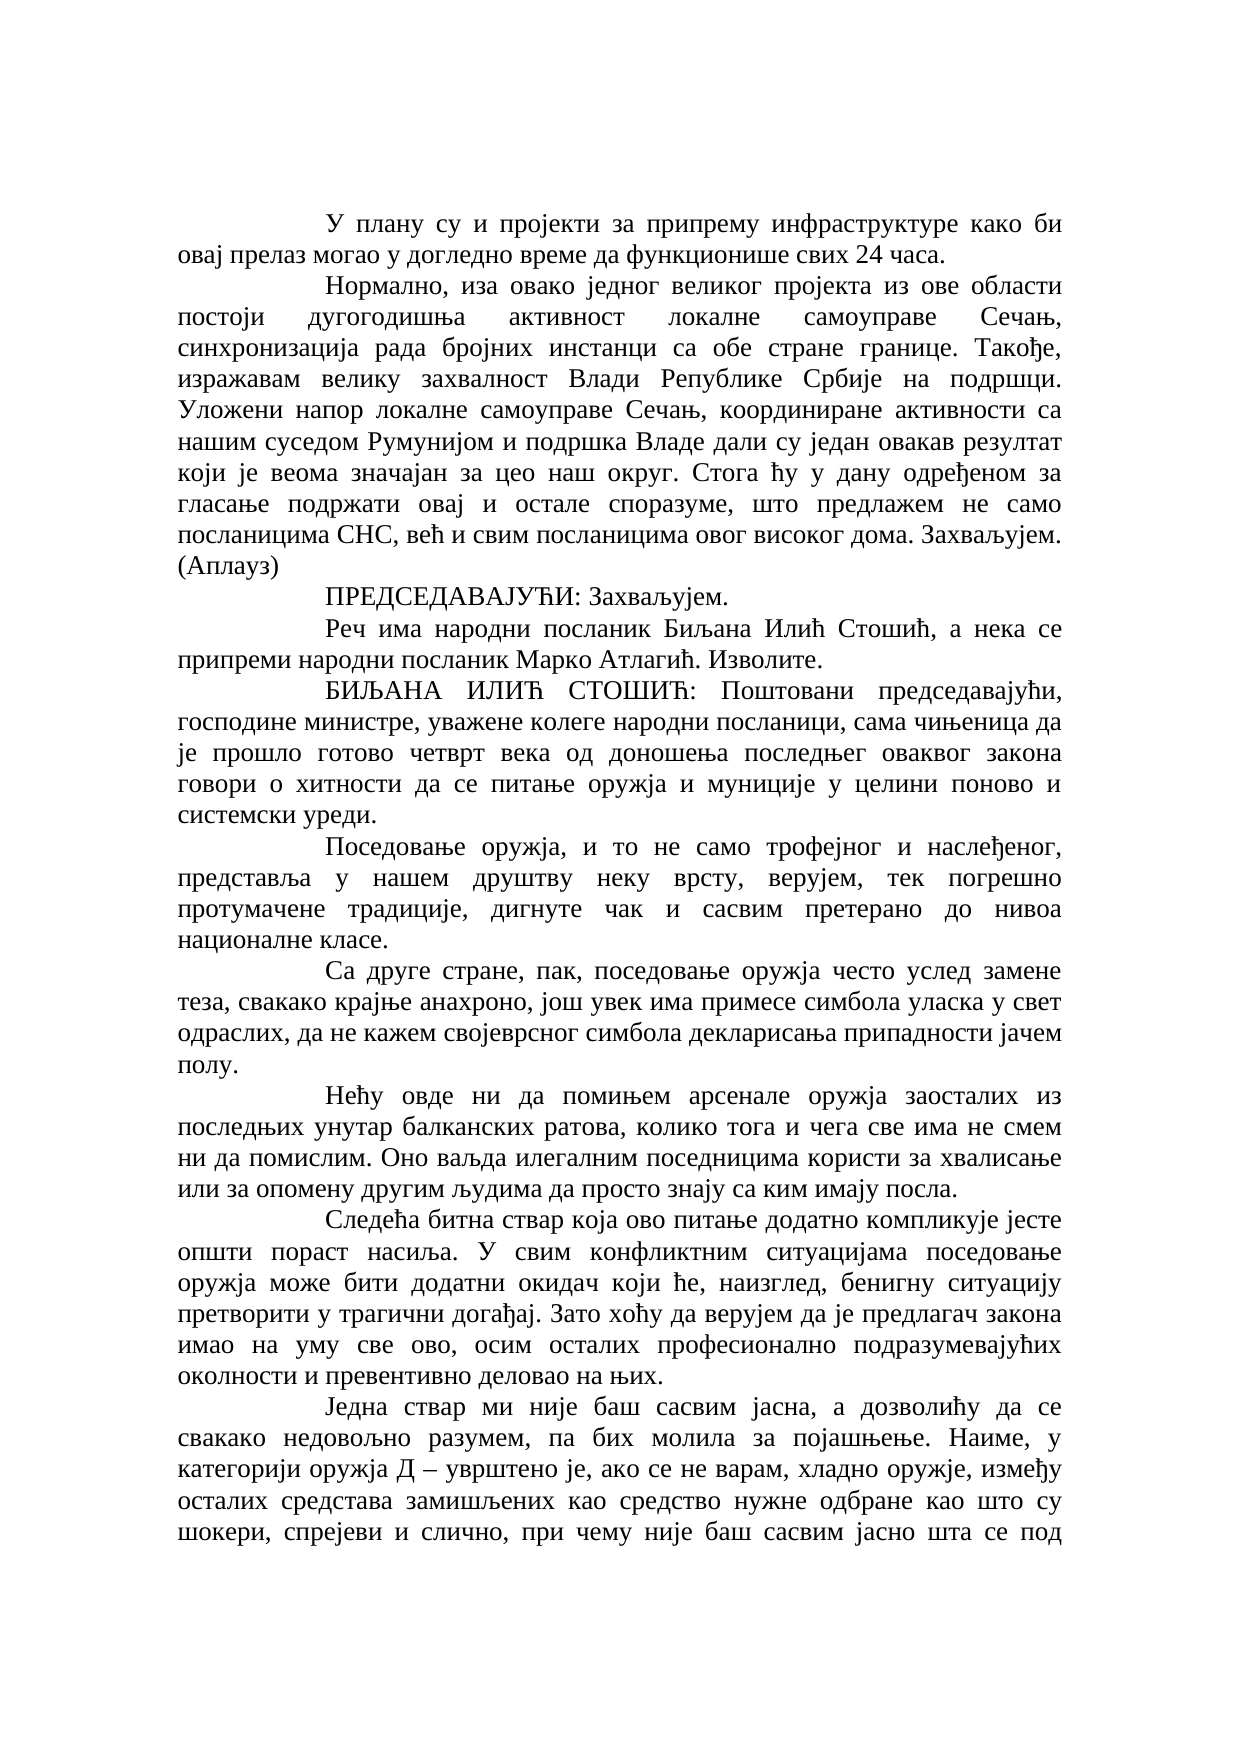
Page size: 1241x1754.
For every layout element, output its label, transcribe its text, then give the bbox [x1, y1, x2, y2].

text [177, 1390, 1063, 1546]
text Нормално, иза овако једног великог пројекта из ове области постоји дугогодишња активност локалне самоуправе Сечањ, синхронизација рада бројних инстанци са обе стране границе. Такође, изражавам велику захвалност Влади Републике Србије на подршци. Уложени напор локалне самоуправе Сечањ, координиране активности са нашим суседом Румунијом и подршка Владе дали су један овакав резултат који је веома значајан за цео наш округ. Стога ћу у дану одређеном за гласање подржати овај и остале споразуме, што предлажем не само посланицима СНС, већ и свим посланицима овог високог дома. Захваљујем. (Аплауз) [177, 269, 1063, 581]
text ПРЕДСЕДАВАЈУЋИ: Захваљујем. [177, 581, 1063, 612]
text БИЉАНА ИЛИЋ СТОШИЋ: Поштовани председавајући, господине министре, уважене колеге народни посланици, сама чињеница да је прошло готово четврт века од доношења последњег оваквог закона говори о хитности да се питање оружја и муниције у целини поново и системски уреди. [177, 674, 1063, 830]
text Поседовање оружја, и то не само трофејног и наслеђеног, представља у нашем друштву неку врсту, верујем, тек погрешно протумачене традиције, дигнуте чак и сасвим претерано до нивоа националне класе. [177, 830, 1063, 954]
text Следећа битна ствар која ово питање додатно компликује јесте општи пораст насиља. У свим конфликтним ситуацијама поседовање оружја може бити додатни окидач који ће, наизглед, бенигну ситуацију претворити у трагични догађај. Зато хоћу да верујем да је предлагач закона имао на уму све ово, осим осталих професионално подразумевајућих околности и превентивно деловао на њих. [177, 1203, 1063, 1390]
text У плану су и пројекти за припрему инфраструктуре како би овај прелаз могао у догледно време да функционише свих 24 часа. [177, 207, 1063, 269]
text Са друге стране, пак, поседовање оружја често услед замене теза, свакако крајње анахроно, још увек има примесе симбола уласка у свет одраслих, да не кажем својеврсног симбола декларисања припадности јачем полу. [177, 954, 1063, 1079]
text Реч има народни посланик Биљана Илић Стошић, а нека се припреми народни посланик Марко Атлагић. Изволите. [177, 612, 1063, 674]
text Нећу овде ни да помињем арсенале оружја заосталих из последњих унутар балканских ратова, колико тога и чега све има не смем ни да помислим. Оно ваљда илегалним поседницима користи за хвалисање или за опомену другим људима да просто знају са ким имају посла. [177, 1079, 1063, 1203]
